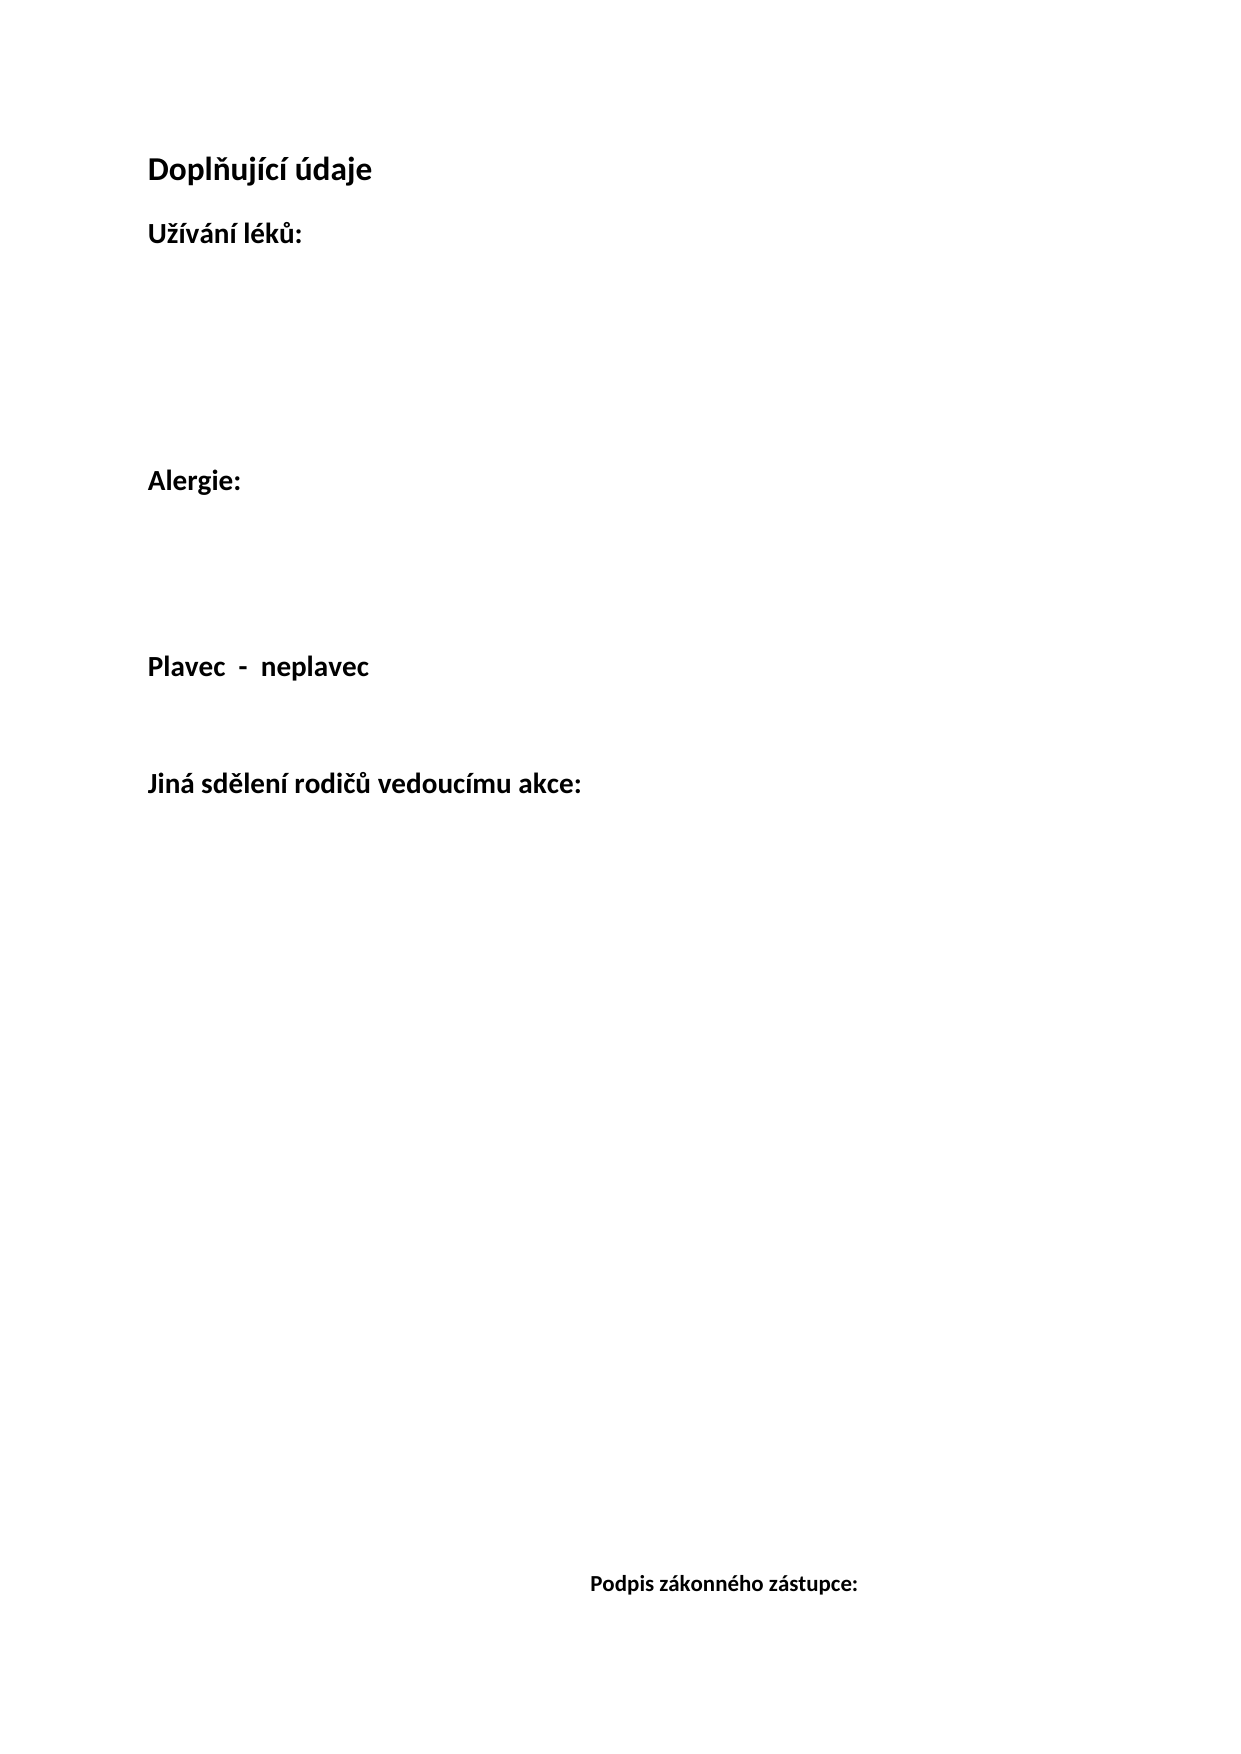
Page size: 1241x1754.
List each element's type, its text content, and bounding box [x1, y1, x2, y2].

text Jiná sdělení rodičů vedoucímu akce: [148, 765, 1093, 801]
text Podpis zákonného zástupce: [148, 1569, 1093, 1597]
text Doplňující údaje [148, 148, 1093, 188]
text Užívání léků: [148, 215, 1093, 251]
text Alergie: [148, 462, 1093, 498]
text Plavec - neplavec [148, 648, 1093, 683]
